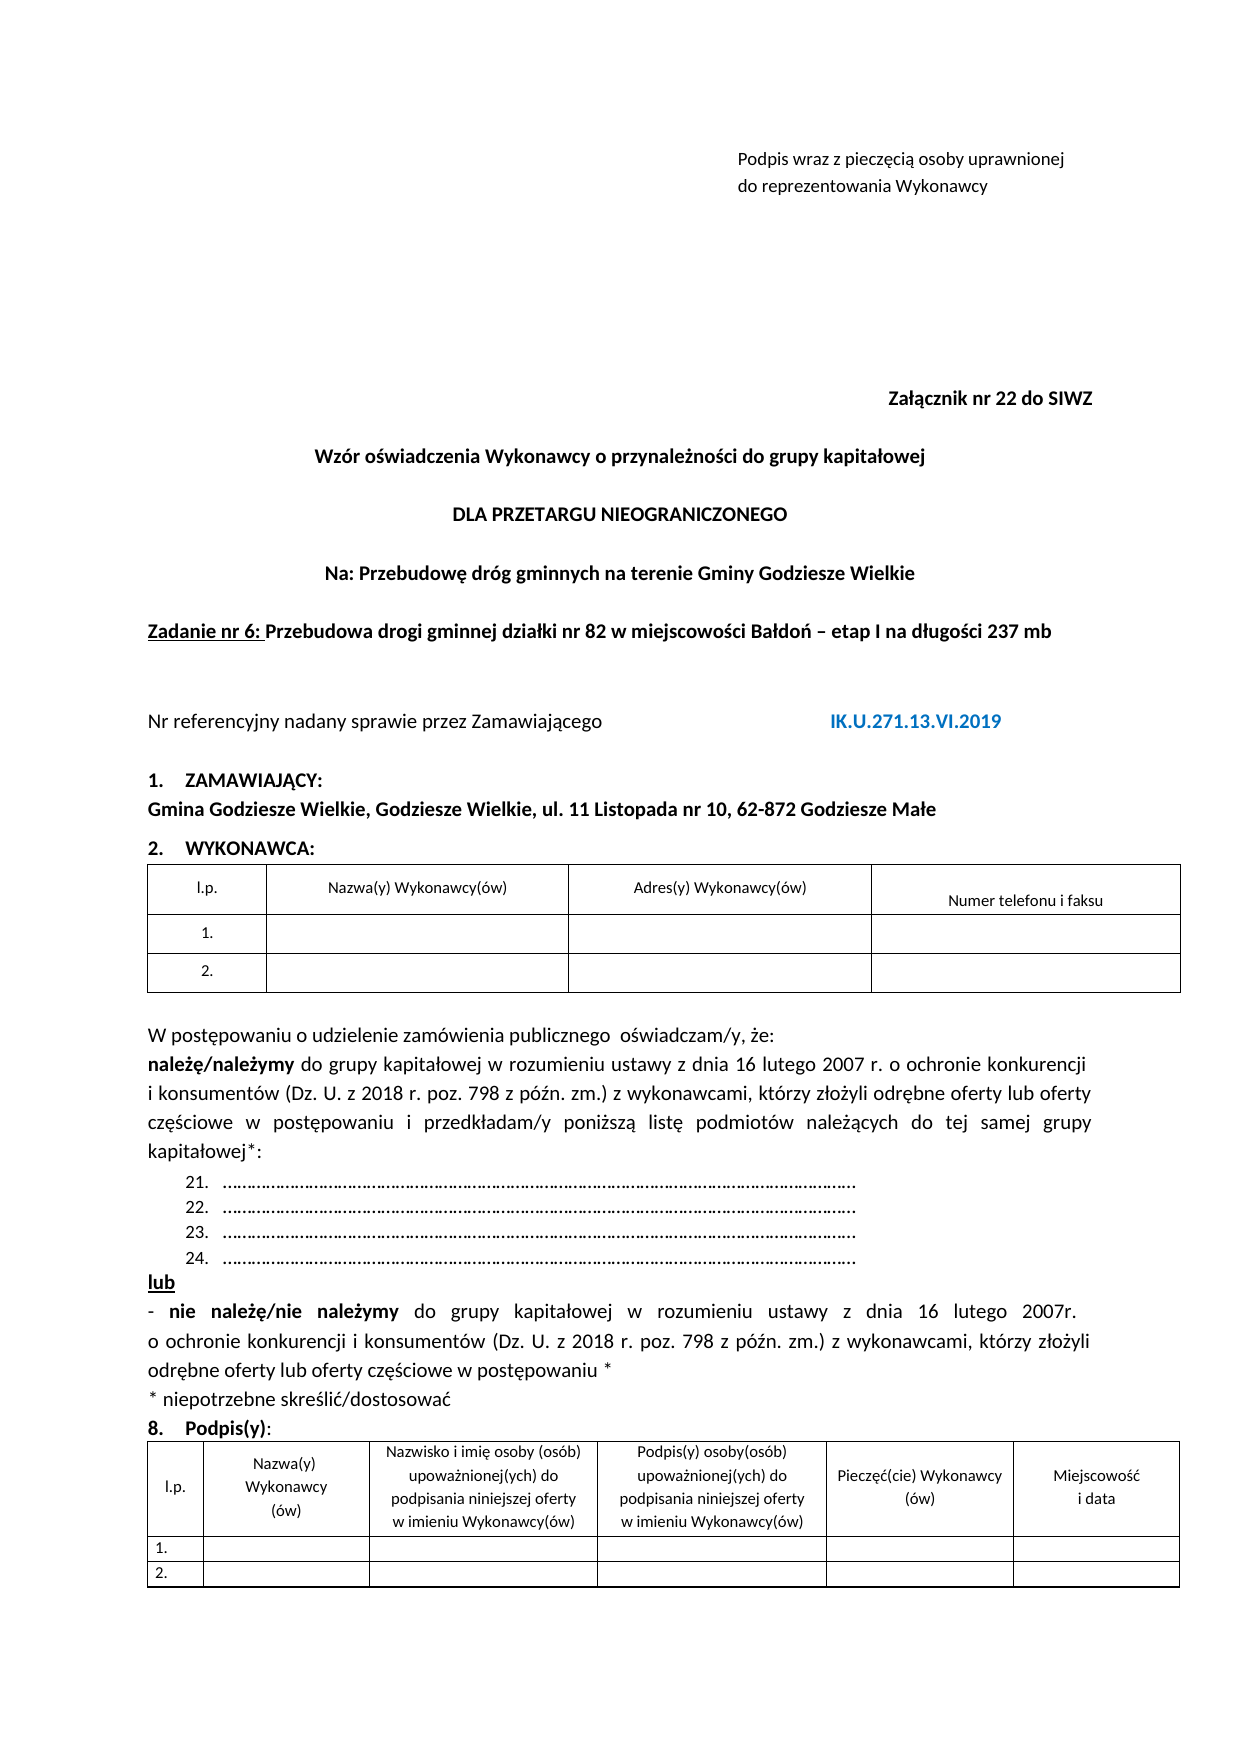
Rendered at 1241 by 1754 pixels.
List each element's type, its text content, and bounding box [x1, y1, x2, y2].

table_cell [872, 915, 1180, 953]
list …………………………………………………………………………………………………………………… [185, 1168, 1093, 1193]
table_header Adres(y) Wykonawcy(ów) [569, 865, 871, 914]
table_header Nazwa(y) Wykonawcy(ów) [267, 865, 568, 914]
list …………………………………………………………………………………………………………………… [185, 1193, 1093, 1219]
list Podpis(y): [148, 1415, 1093, 1441]
text Podpis wraz z pieczęcią osoby uprawnionej [664, 148, 1093, 171]
table_cell 1. [148, 915, 266, 953]
table_cell 2. [148, 1562, 203, 1586]
table_header Pieczęć(cie) Wykonawcy (ów) [827, 1442, 1013, 1536]
table_cell [370, 1562, 597, 1586]
table_cell [204, 1537, 369, 1561]
text * niepotrzebne skreślić/dostosować [148, 1386, 1093, 1412]
list …………………………………………………………………………………………………………………… [185, 1244, 1093, 1269]
table_cell 1. [148, 1537, 203, 1561]
table_cell [569, 915, 871, 953]
table_cell [598, 1562, 826, 1586]
text Nr referencyjny nadany sprawie przez Zamawiającego IK.U.271.13.VI.2019 [148, 709, 1093, 734]
table_cell [598, 1537, 826, 1561]
table_cell [267, 915, 568, 953]
table_header Podpis(y) osoby(osób) upoważnionej(ych) do podpisania niniejszej oferty w imieniu Wykonawcy(ów) [598, 1442, 826, 1536]
table_cell [1014, 1562, 1179, 1586]
text Gmina Godziesze Wielkie, Godziesze Wielkie, ul. 11 Listopada nr 10, 62-872 Godziesze Małe [148, 797, 1093, 822]
table_cell [827, 1537, 1013, 1561]
table_cell [267, 954, 568, 992]
text - nie należę/nie należymy do grupy kapitałowej w rozumieniu ustawy z dnia 16 lutego 2007r. o ochronie konkurencji i konsumentów (Dz. U. z 2018 r. poz. 798 z późn. zm.) z wykonawcami, którzy złożyli odrębne oferty lub oferty częściowe w postępowaniu * [148, 1299, 1093, 1382]
table_cell [872, 954, 1180, 992]
text 1. ZAMAWIAJĄCY: [148, 767, 1093, 793]
table_header l.p. [148, 865, 266, 914]
table_cell [204, 1562, 369, 1586]
table_header Miejscowość i data [1014, 1442, 1179, 1536]
text Zadanie nr 6: Przebudowa drogi gminnej działki nr 82 w miejscowości Bałdoń – etap I na długości 237 mb [148, 618, 1093, 643]
text W postępowaniu o udzielenie zamówienia publicznego oświadczam/y, że: [148, 1022, 1093, 1047]
text 2. WYKONAWCA: [148, 835, 1093, 860]
text lub [148, 1269, 1093, 1295]
text DLA PRZETARGU NIEOGRANICZONEGO [148, 501, 1093, 527]
table_cell [827, 1562, 1013, 1586]
text Na: Przebudowę dróg gminnych na terenie Gminy Godziesze Wielkie [148, 560, 1093, 585]
table_header Nazwa(y) Wykonawcy (ów) [204, 1442, 369, 1536]
text Załącznik nr 22 do SIWZ [148, 385, 1093, 410]
table_cell [370, 1537, 597, 1561]
text do reprezentowania Wykonawcy [664, 174, 1093, 197]
list …………………………………………………………………………………………………………………… [185, 1219, 1093, 1244]
table_cell 2. [148, 954, 266, 992]
text należę/należymy do grupy kapitałowej w rozumieniu ustawy z dnia 16 lutego 2007 r. o ochronie konkurencji i konsumentów (Dz. U. z 2018 r. poz. 798 z późn. zm.) z wykonawcami, którzy złożyli odrębne oferty lub oferty częściowe w postępowaniu i przedkładam/y poniższą listę podmiotów należących do tej samej grupy kapitałowej*: [148, 1051, 1093, 1164]
table_header Numer telefonu i faksu [872, 865, 1180, 914]
table_cell [1014, 1537, 1179, 1561]
text Wzór oświadczenia Wykonawcy o przynależności do grupy kapitałowej [148, 443, 1093, 468]
table_cell [569, 954, 871, 992]
table_header l.p. [148, 1442, 203, 1536]
table_header Nazwisko i imię osoby (osób) upoważnionej(ych) do podpisania niniejszej oferty w imieniu Wykonawcy(ów) [370, 1442, 597, 1536]
